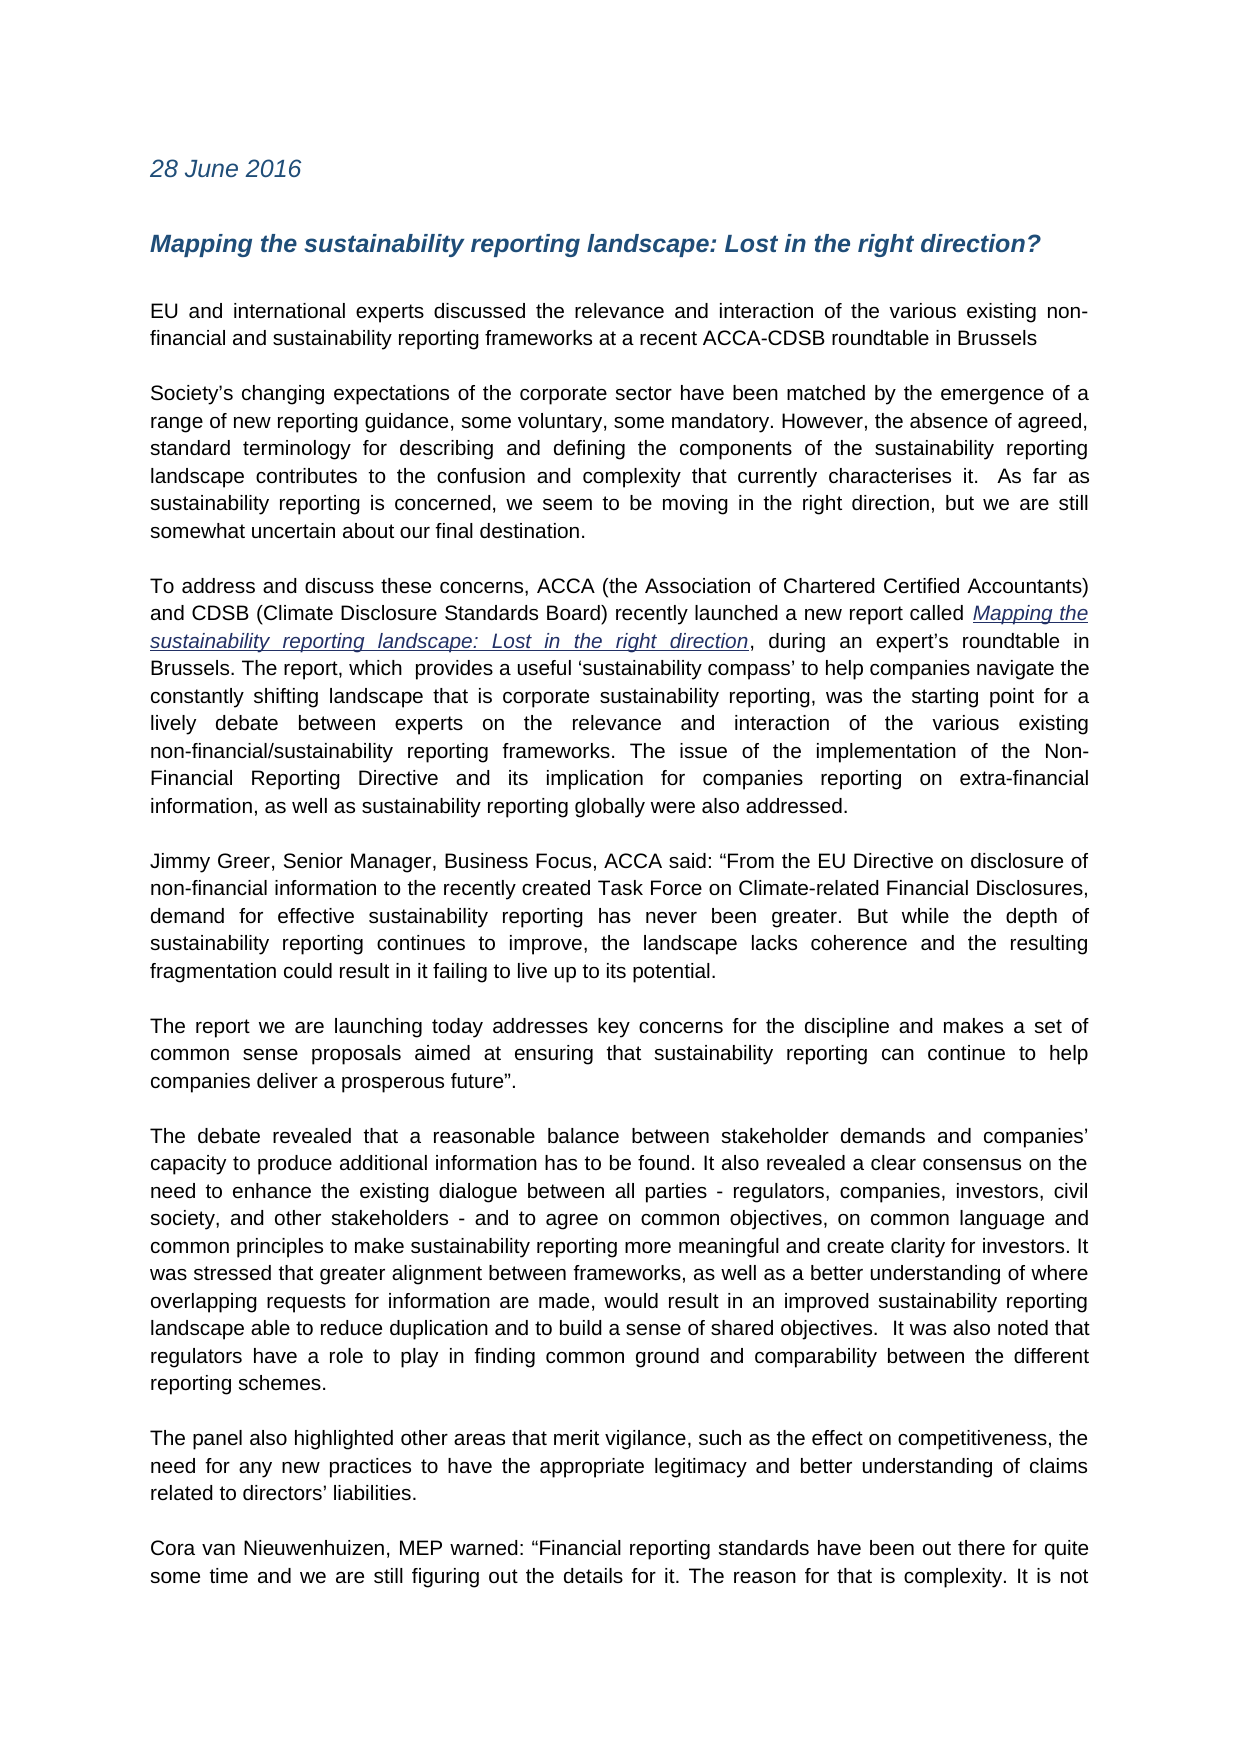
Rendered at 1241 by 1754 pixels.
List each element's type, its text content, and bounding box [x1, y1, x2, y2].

text Society’s changing expectations of the corporate sector have been matched by the emergence of a range of new reporting guidance, some voluntary, some mandatory. However, the absence of agreed, standard terminology for describing and defining the components of the sustainability reporting landscape contributes to the confusion and complexity that currently characterises it. As far as sustainability reporting is concerned, we seem to be moving in the right direction, but we are still somewhat uncertain about our final destination. [150, 381, 1090, 543]
text The panel also highlighted other areas that merit vigilance, such as the effect on competitiveness, the need for any new practices to have the appropriate legitimacy and better understanding of claims related to directors’ liabilities. [150, 1426, 1090, 1505]
subtitle Mapping the sustainability reporting landscape: Lost in the right direction? [150, 228, 1090, 257]
subtitle 28 June 2016 [150, 154, 1090, 183]
text EU and international experts discussed the relevance and interaction of the various existing non-financial and sustainability reporting frameworks at a recent ACCA-CDSB roundtable in Brussels [150, 299, 1090, 350]
text The debate revealed that a reasonable balance between stakeholder demands and companies’ capacity to produce additional information has to be found. It also revealed a clear consensus on the need to enhance the existing dialogue between all parties - regulators, companies, investors, civil society, and other stakeholders - and to agree on common objectives, on common language and common principles to make sustainability reporting more meaningful and create clarity for investors. It was stressed that greater alignment between frameworks, as well as a better understanding of where overlapping requests for information are made, would result in an improved sustainability reporting landscape able to reduce duplication and to build a sense of shared objectives. It was also noted that regulators have a role to play in finding common ground and comparability between the different reporting schemes. [150, 1124, 1090, 1395]
text To address and discuss these concerns, ACCA (the Association of Chartered Certified Accountants) and CDSB (Climate Disclosure Standards Board) recently launched a new report called Mapping the sustainability reporting landscape: Lost in the right direction, during an expert’s roundtable in Brussels. The report, which provides a useful ‘sustainability compass’ to help companies navigate the constantly shifting landscape that is corporate sustainability reporting, was the starting point for a lively debate between experts on the relevance and interaction of the various existing non-financial/sustainability reporting frameworks. The issue of the implementation of the Non-Financial Reporting Directive and its implication for companies reporting on extra-financial information, as well as sustainability reporting globally were also addressed. [150, 574, 1090, 818]
text Jimmy Greer, Senior Manager, Business Focus, ACCA said: “From the EU Directive on disclosure of non-financial information to the recently created Task Force on Climate-related Financial Disclosures, demand for effective sustainability reporting has never been greater. But while the depth of sustainability reporting continues to improve, the landscape lacks coherence and the resulting fragmentation could result in it failing to live up to its potential. [150, 849, 1090, 983]
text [150, 1536, 1090, 1588]
text The report we are launching today addresses key concerns for the discipline and makes a set of common sense proposals aimed at ensuring that sustainability reporting can continue to help companies deliver a prosperous future”. [150, 1014, 1090, 1093]
